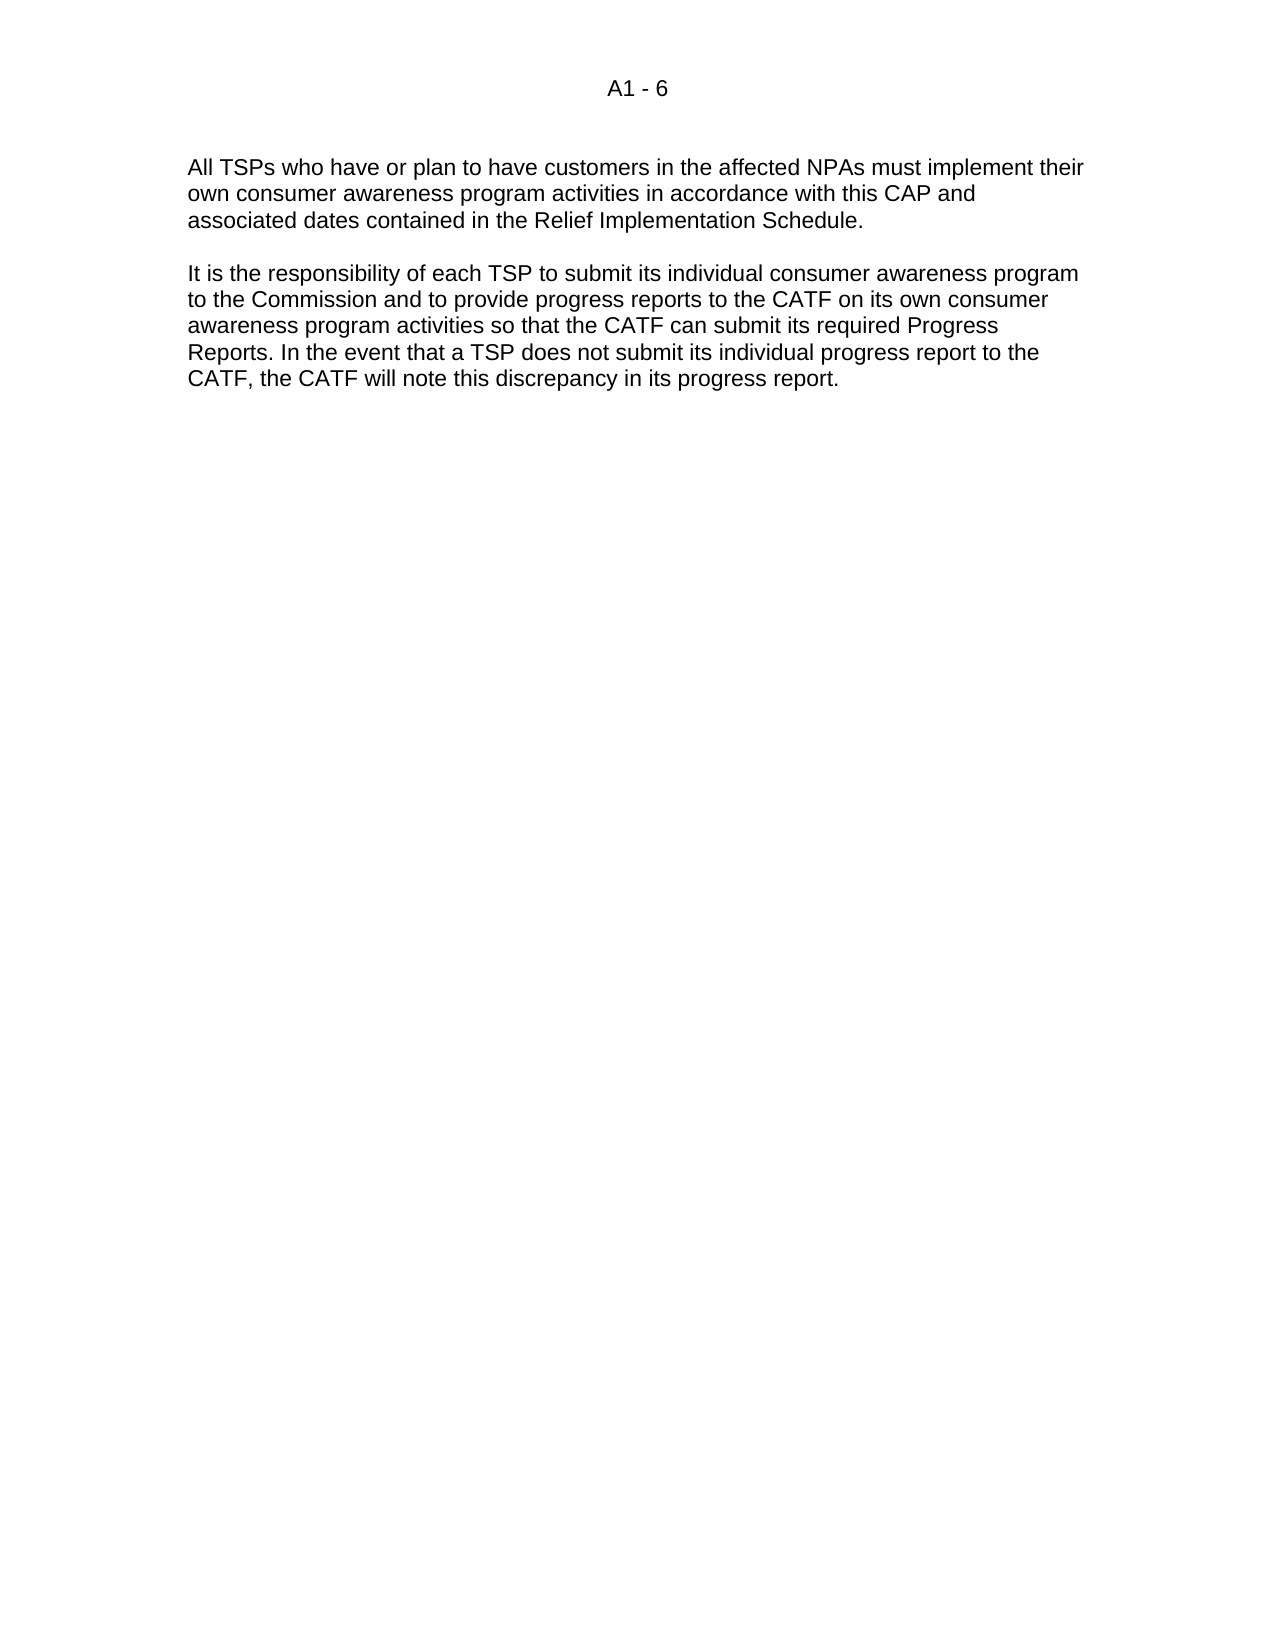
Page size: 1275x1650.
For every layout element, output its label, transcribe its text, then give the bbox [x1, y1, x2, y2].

text All TSPs who have or plan to have customers in the affected NPAs must implement their own consumer awareness program activities in accordance with this CAP and associated dates contained in the Relief Implementation Schedule. [187, 154, 1087, 233]
text It is the responsibility of each TSP to submit its individual consumer awareness program to the Commission and to provide progress reports to the CATF on its own consumer awareness program activities so that the CATF can submit its required Progress Reports. In the event that a TSP does not submit its individual progress report to the CATF, the CATF will note this discrepancy in its progress report. [187, 259, 1087, 391]
